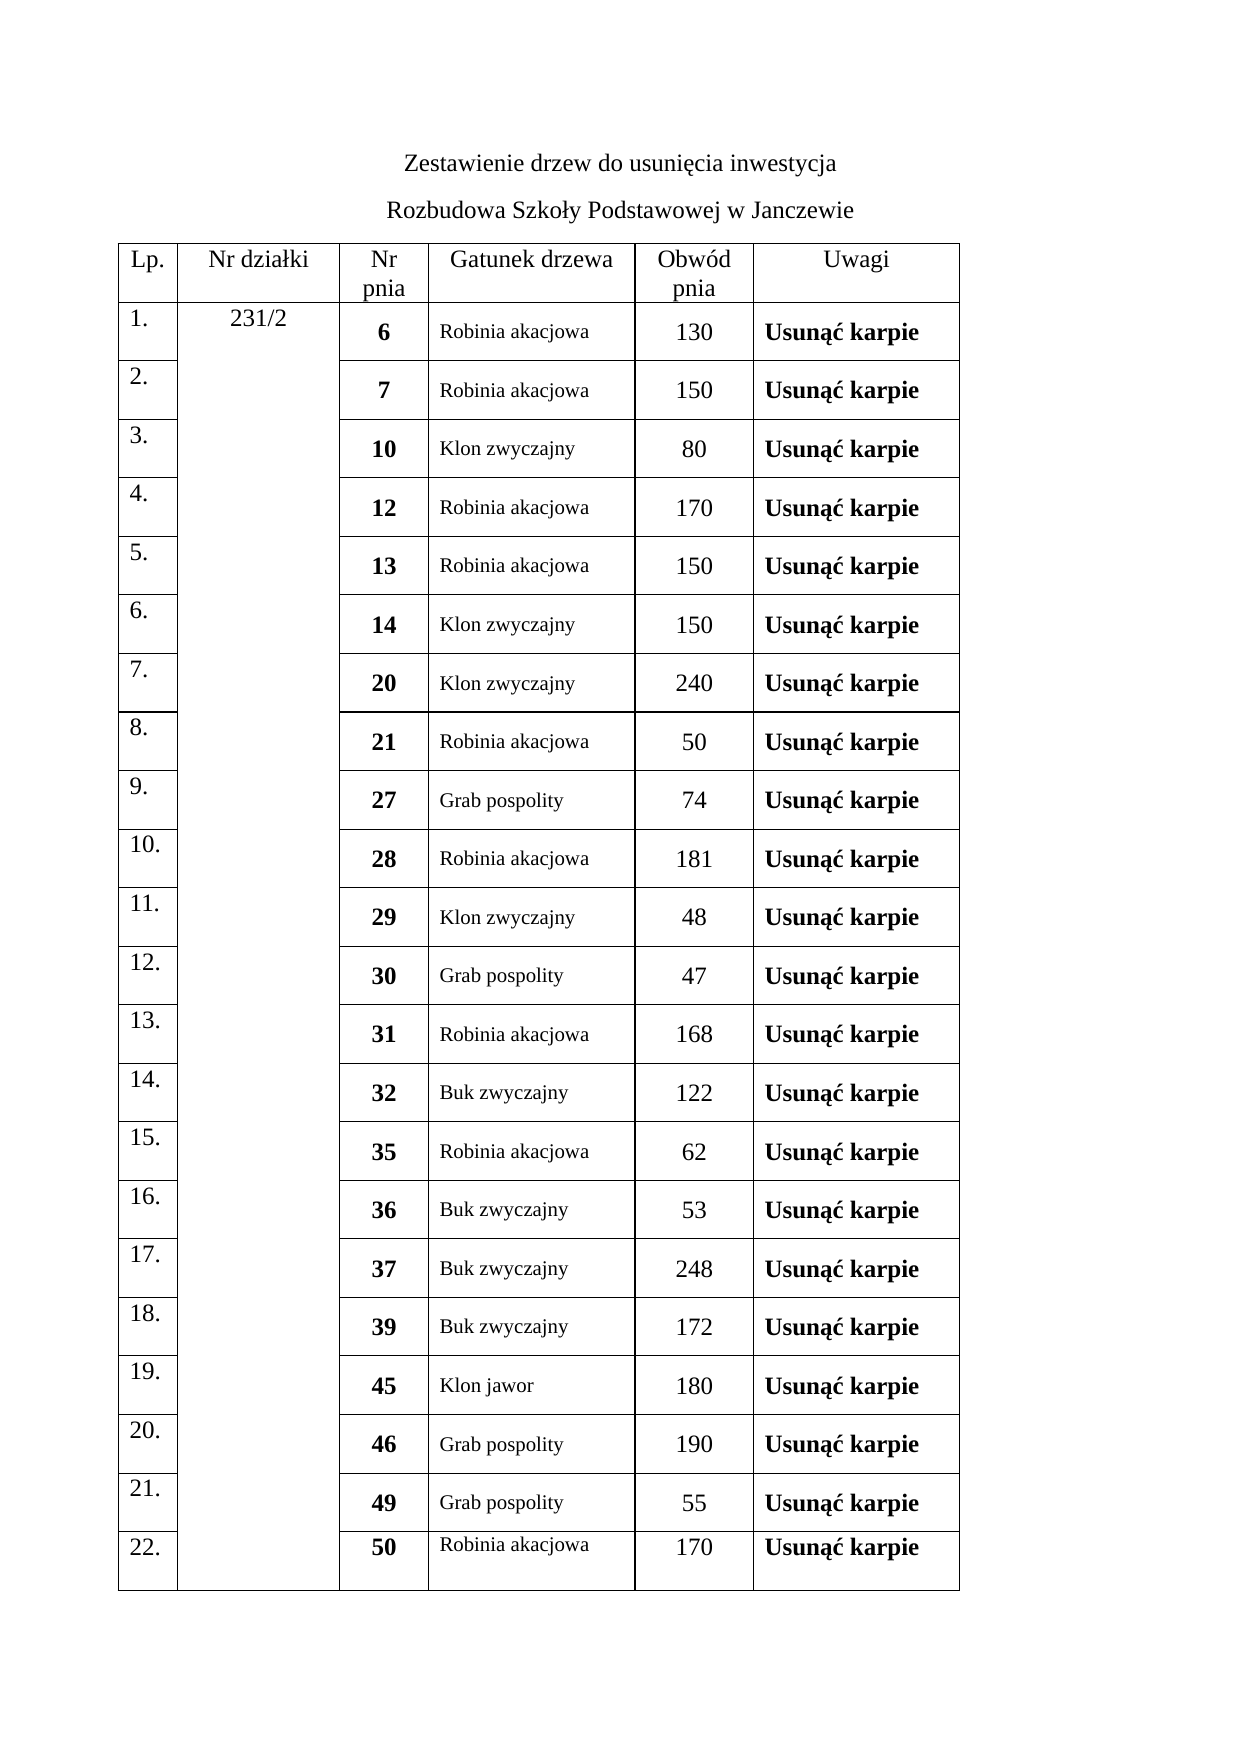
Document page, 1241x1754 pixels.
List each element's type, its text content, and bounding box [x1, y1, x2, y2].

table_cell [119, 947, 177, 1004]
table_cell 248 [636, 1239, 753, 1297]
table_cell Usunąć karpie [754, 1415, 959, 1472]
table_header Uwagi [754, 244, 959, 302]
table_cell 37 [340, 1239, 428, 1297]
table_header Nr działki [178, 244, 339, 302]
table_cell Usunąć karpie [754, 1298, 959, 1355]
table_cell Buk zwyczajny [429, 1181, 634, 1238]
table_cell 21 [340, 713, 428, 770]
table_cell 50 [340, 1532, 428, 1589]
table_cell 20 [340, 654, 428, 711]
table_cell 28 [340, 830, 428, 887]
table_cell [119, 1532, 177, 1589]
table_cell Usunąć karpie [754, 713, 959, 770]
table_cell Buk zwyczajny [429, 1298, 634, 1355]
table_cell 29 [340, 888, 428, 946]
table_cell Usunąć karpie [754, 1474, 959, 1531]
table_cell Usunąć karpie [754, 1122, 959, 1180]
table_cell 170 [636, 478, 753, 536]
table_cell [119, 888, 177, 946]
table_cell [119, 1298, 177, 1355]
table_cell [119, 420, 177, 477]
table_cell Robinia akacjowa [429, 537, 634, 594]
table_cell 49 [340, 1474, 428, 1531]
table_cell 122 [636, 1064, 753, 1121]
table_cell [119, 1122, 177, 1180]
table_cell Buk zwyczajny [429, 1064, 634, 1121]
table_cell [119, 1474, 177, 1531]
table_cell 31 [340, 1005, 428, 1063]
table_cell Robinia akacjowa [429, 713, 634, 770]
table_cell Usunąć karpie [754, 303, 959, 360]
text Rozbudowa Szkoły Podstawowej w Janczewie [148, 195, 1093, 224]
table_cell Usunąć karpie [754, 654, 959, 711]
table_cell 190 [636, 1415, 753, 1472]
table_cell [119, 1064, 177, 1121]
table_cell 35 [340, 1122, 428, 1180]
table_cell Robinia akacjowa [429, 1532, 634, 1589]
table_cell Buk zwyczajny [429, 1239, 634, 1297]
table_cell 53 [636, 1181, 753, 1238]
table_cell 55 [636, 1474, 753, 1531]
table_cell [119, 303, 177, 360]
table_cell [119, 1005, 177, 1063]
table_header Nr pnia [340, 244, 428, 302]
table_cell Robinia akacjowa [429, 1122, 634, 1180]
table_cell 50 [636, 713, 753, 770]
table_cell 80 [636, 420, 753, 477]
table_header Obwód pnia [636, 244, 753, 302]
table_cell 10 [340, 420, 428, 477]
table_cell 6 [340, 303, 428, 360]
table_cell [119, 361, 177, 419]
table_cell Robinia akacjowa [429, 303, 634, 360]
table_cell 170 [636, 1532, 753, 1589]
table_cell Klon zwyczajny [429, 888, 634, 946]
table_cell 14 [340, 595, 428, 653]
table_cell Robinia akacjowa [429, 830, 634, 887]
table_cell Grab pospolity [429, 947, 634, 1004]
table_cell Robinia akacjowa [429, 478, 634, 536]
table_cell [119, 1356, 177, 1414]
table_cell 27 [340, 771, 428, 828]
table_cell 36 [340, 1181, 428, 1238]
table_cell [119, 830, 177, 887]
table_cell Grab pospolity [429, 1474, 634, 1531]
table_cell 48 [636, 888, 753, 946]
table_cell [119, 537, 177, 594]
table_cell 46 [340, 1415, 428, 1472]
table_cell Robinia akacjowa [429, 361, 634, 419]
table_cell 30 [340, 947, 428, 1004]
table_cell Usunąć karpie [754, 1239, 959, 1297]
table_cell [119, 1415, 177, 1472]
table_cell 150 [636, 537, 753, 594]
table_cell 180 [636, 1356, 753, 1414]
table_cell 240 [636, 654, 753, 711]
table_cell 150 [636, 361, 753, 419]
table_cell 130 [636, 303, 753, 360]
table_cell Klon jawor [429, 1356, 634, 1414]
table_cell 39 [340, 1298, 428, 1355]
table_cell Usunąć karpie [754, 1532, 959, 1589]
table_cell Usunąć karpie [754, 830, 959, 887]
table_cell Klon zwyczajny [429, 654, 634, 711]
table_cell Klon zwyczajny [429, 595, 634, 653]
table_cell 32 [340, 1064, 428, 1121]
table_cell Grab pospolity [429, 1415, 634, 1472]
table_cell Usunąć karpie [754, 537, 959, 594]
table_cell Usunąć karpie [754, 1005, 959, 1063]
table_header Gatunek drzewa [429, 244, 634, 302]
table_cell Usunąć karpie [754, 947, 959, 1004]
table_cell 7 [340, 361, 428, 419]
table_cell Usunąć karpie [754, 361, 959, 419]
table_cell 62 [636, 1122, 753, 1180]
table_cell Robinia akacjowa [429, 1005, 634, 1063]
table_cell 168 [636, 1005, 753, 1063]
table_cell Usunąć karpie [754, 595, 959, 653]
table_cell 47 [636, 947, 753, 1004]
table_cell Usunąć karpie [754, 1181, 959, 1238]
table_cell [119, 595, 177, 653]
table_cell Grab pospolity [429, 771, 634, 828]
table_cell 181 [636, 830, 753, 887]
table_cell Usunąć karpie [754, 478, 959, 536]
text Zestawienie drzew do usunięcia inwestycja [148, 148, 1093, 176]
table_cell [119, 771, 177, 828]
table_cell 172 [636, 1298, 753, 1355]
table_cell [119, 654, 177, 711]
table_cell Usunąć karpie [754, 1356, 959, 1414]
table_header Lp. [119, 244, 177, 302]
table_cell Usunąć karpie [754, 420, 959, 477]
table_cell 231/2 [178, 303, 339, 1589]
table_cell 150 [636, 595, 753, 653]
table_cell 13 [340, 537, 428, 594]
table_cell Usunąć karpie [754, 771, 959, 828]
table_cell 12 [340, 478, 428, 536]
table_cell Usunąć karpie [754, 888, 959, 946]
table_cell [119, 478, 177, 536]
table_cell 74 [636, 771, 753, 828]
table_cell Klon zwyczajny [429, 420, 634, 477]
table_cell 45 [340, 1356, 428, 1414]
table_cell Usunąć karpie [754, 1064, 959, 1121]
table_cell [119, 713, 177, 770]
table_cell [119, 1181, 177, 1238]
table_cell [119, 1239, 177, 1297]
